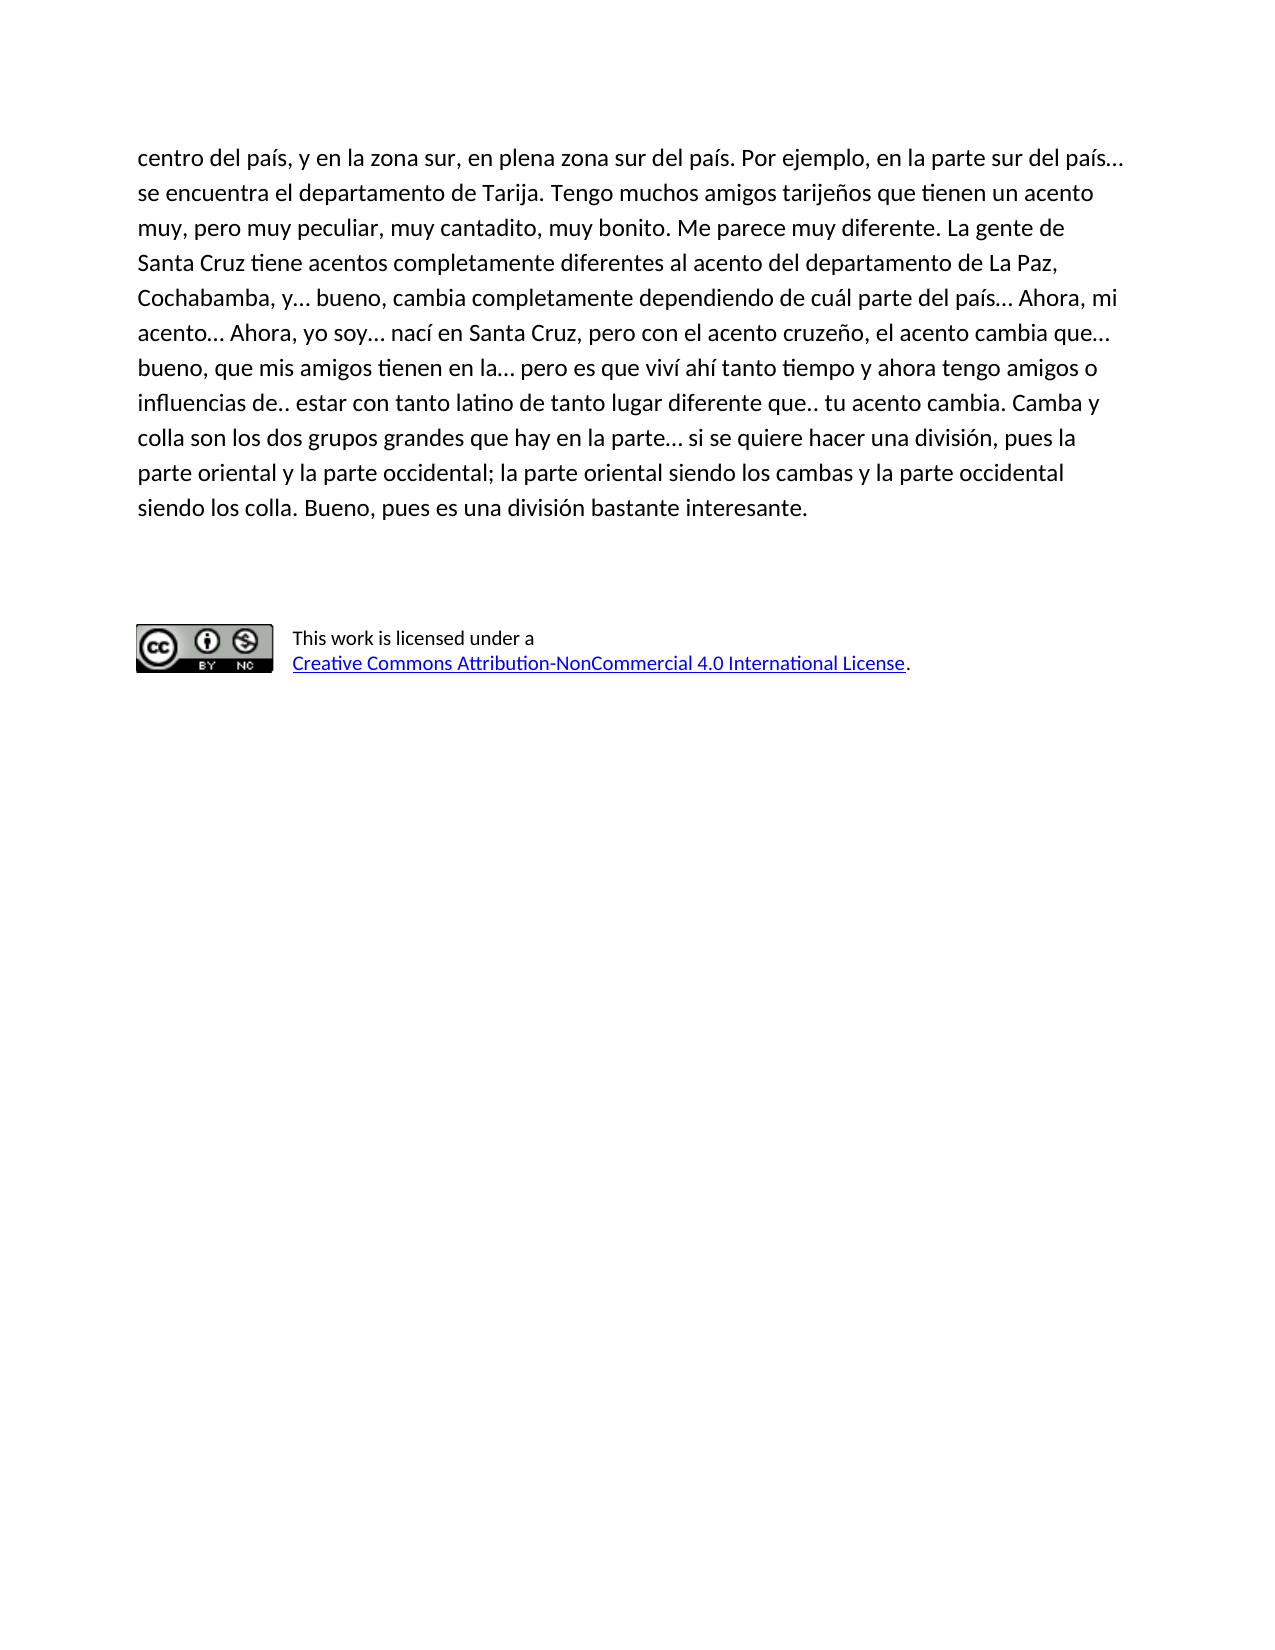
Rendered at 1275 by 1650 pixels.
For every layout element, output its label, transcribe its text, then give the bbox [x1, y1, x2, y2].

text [137, 142, 1124, 522]
picture [136, 624, 274, 673]
text This work is licensed under a Creative Commons Attribution-NonCommercial 4.0 International License. [137, 625, 1139, 676]
